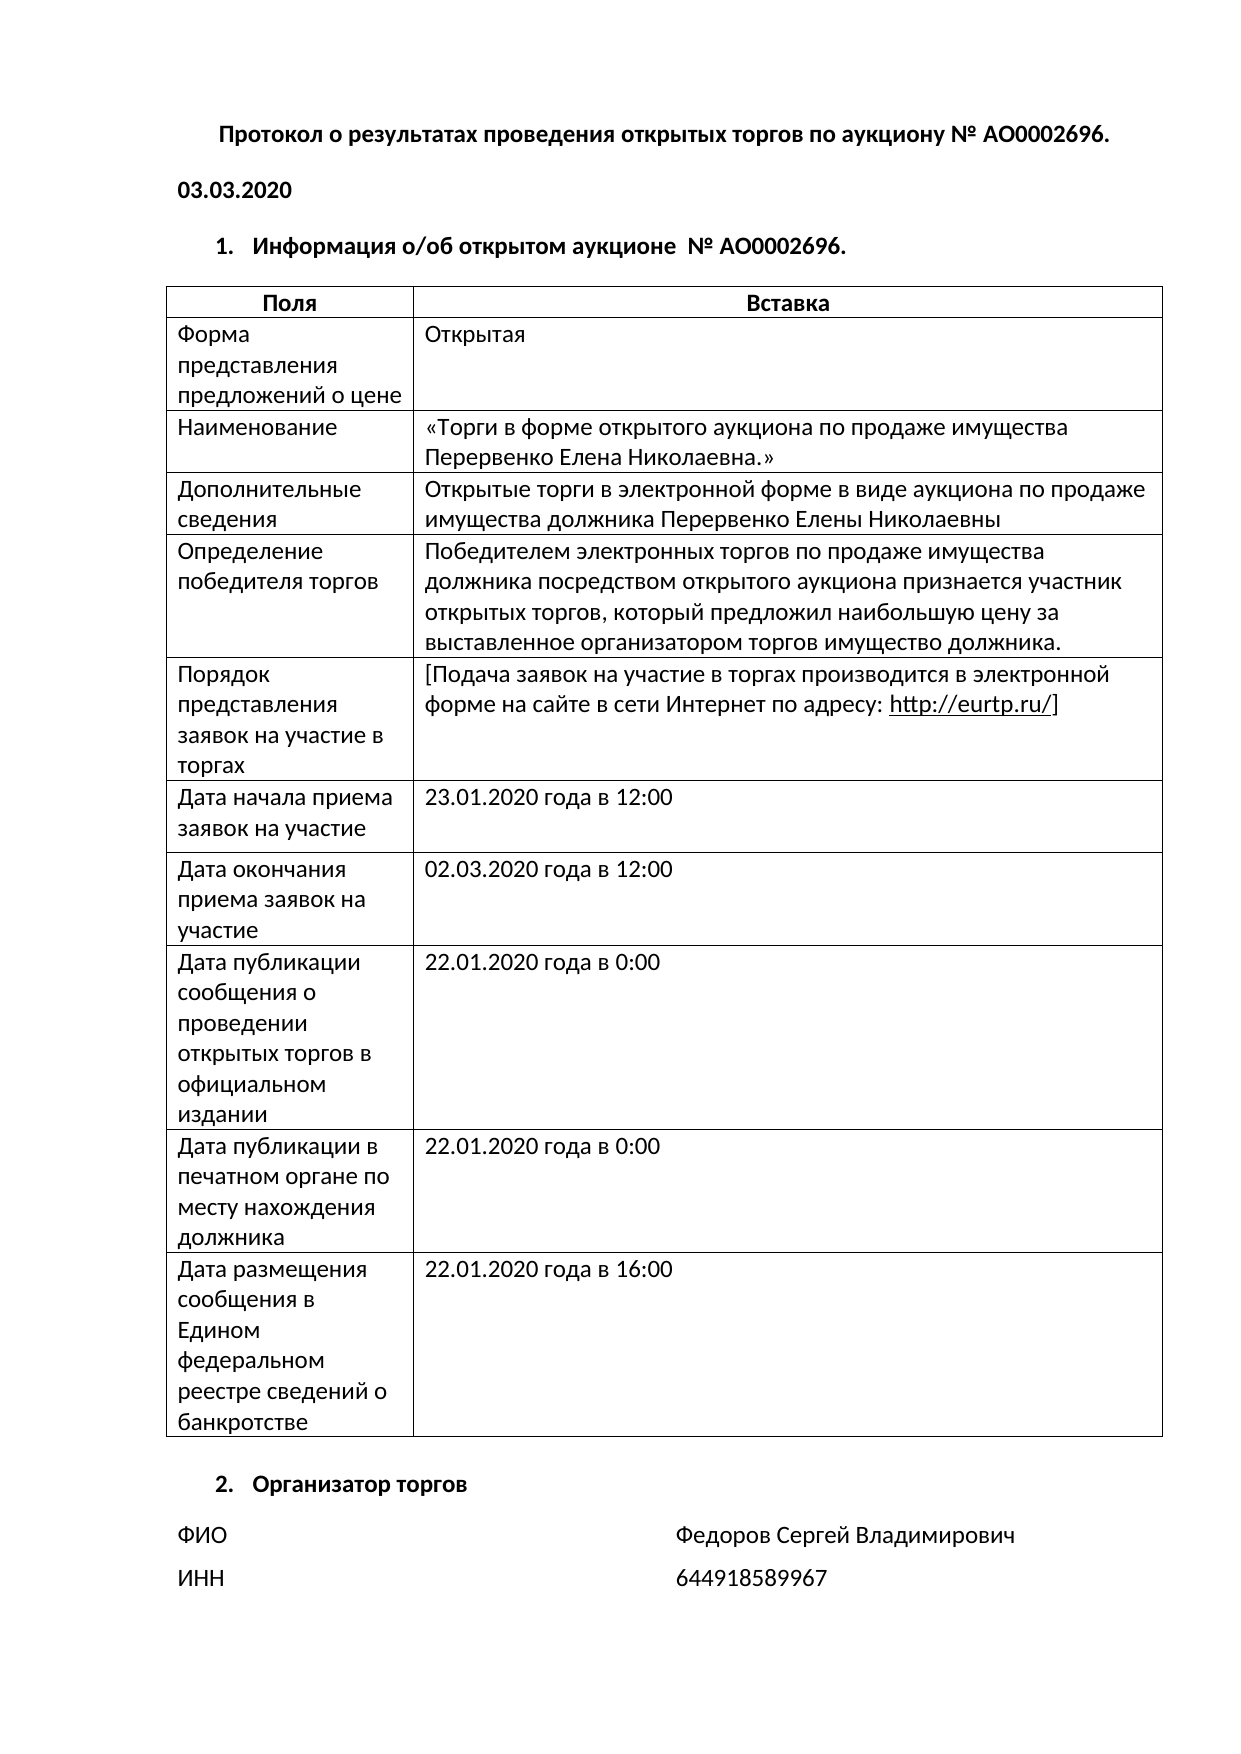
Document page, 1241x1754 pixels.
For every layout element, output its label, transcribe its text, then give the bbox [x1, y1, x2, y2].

list Организатор торгов [215, 1468, 1152, 1498]
table_header Поля [167, 287, 413, 317]
table_header Федоров Сергей Владимирович [664, 1519, 1163, 1562]
table_cell 22.01.2020 года в 0:00 [414, 1130, 1162, 1252]
table_cell Определение победителя торгов [167, 535, 413, 657]
table_cell Дата размещения сообщения в Едином федеральном реестре сведений о банкротстве [167, 1253, 413, 1436]
table_header ФИО [166, 1519, 664, 1562]
table_cell «Торги в форме открытого аукциона по продаже имущества Перервенко Елена Николаевна.» [414, 411, 1162, 472]
table_cell Дата публикации в печатном органе по месту нахождения должника [167, 1130, 413, 1252]
table_cell 22.01.2020 года в 0:00 [414, 946, 1162, 1129]
table_cell Открытая [414, 318, 1162, 410]
text 03.03.2020 [177, 174, 1152, 204]
table_header Вставка [414, 287, 1162, 317]
text Протокол о результатах проведения открытых торгов по аукциону № АО0002696. [177, 118, 1152, 149]
table_cell 22.01.2020 года в 16:00 [414, 1253, 1162, 1436]
table_cell Победителем электронных торгов по продаже имущества должника посредством открытого аукциона признается участник открытых торгов, который предложил наибольшую цену за выставленное организатором торгов имущество должника. [414, 535, 1162, 657]
list Информация о/об открытом аукционе № АО0002696. [215, 230, 1152, 260]
table_cell 02.03.2020 года в 12:00 [414, 853, 1162, 945]
table_cell 644918589967 [664, 1562, 1163, 1605]
table_cell [Подача заявок на участие в торгах производится в электронной форме на сайте в сети Интернет по адресу: http://eurtp.ru/] [414, 658, 1162, 780]
table_cell Дата публикации сообщения о проведении открытых торгов в официальном издании [167, 946, 413, 1129]
table_cell ИНН [166, 1562, 664, 1605]
table_cell Форма представления предложений о цене [167, 318, 413, 410]
table_cell Наименование [167, 411, 413, 472]
table_cell Дата начала приема заявок на участие [167, 781, 413, 852]
table_cell Открытые торги в электронной форме в виде аукциона по продаже имущества должника Перервенко Елены Николаевны [414, 473, 1162, 534]
table_cell Порядок представления заявок на участие в торгах [167, 658, 413, 780]
table_cell Дополнительные сведения [167, 473, 413, 534]
table_cell 23.01.2020 года в 12:00 [414, 781, 1162, 852]
table_cell Дата окончания приема заявок на участие [167, 853, 413, 945]
